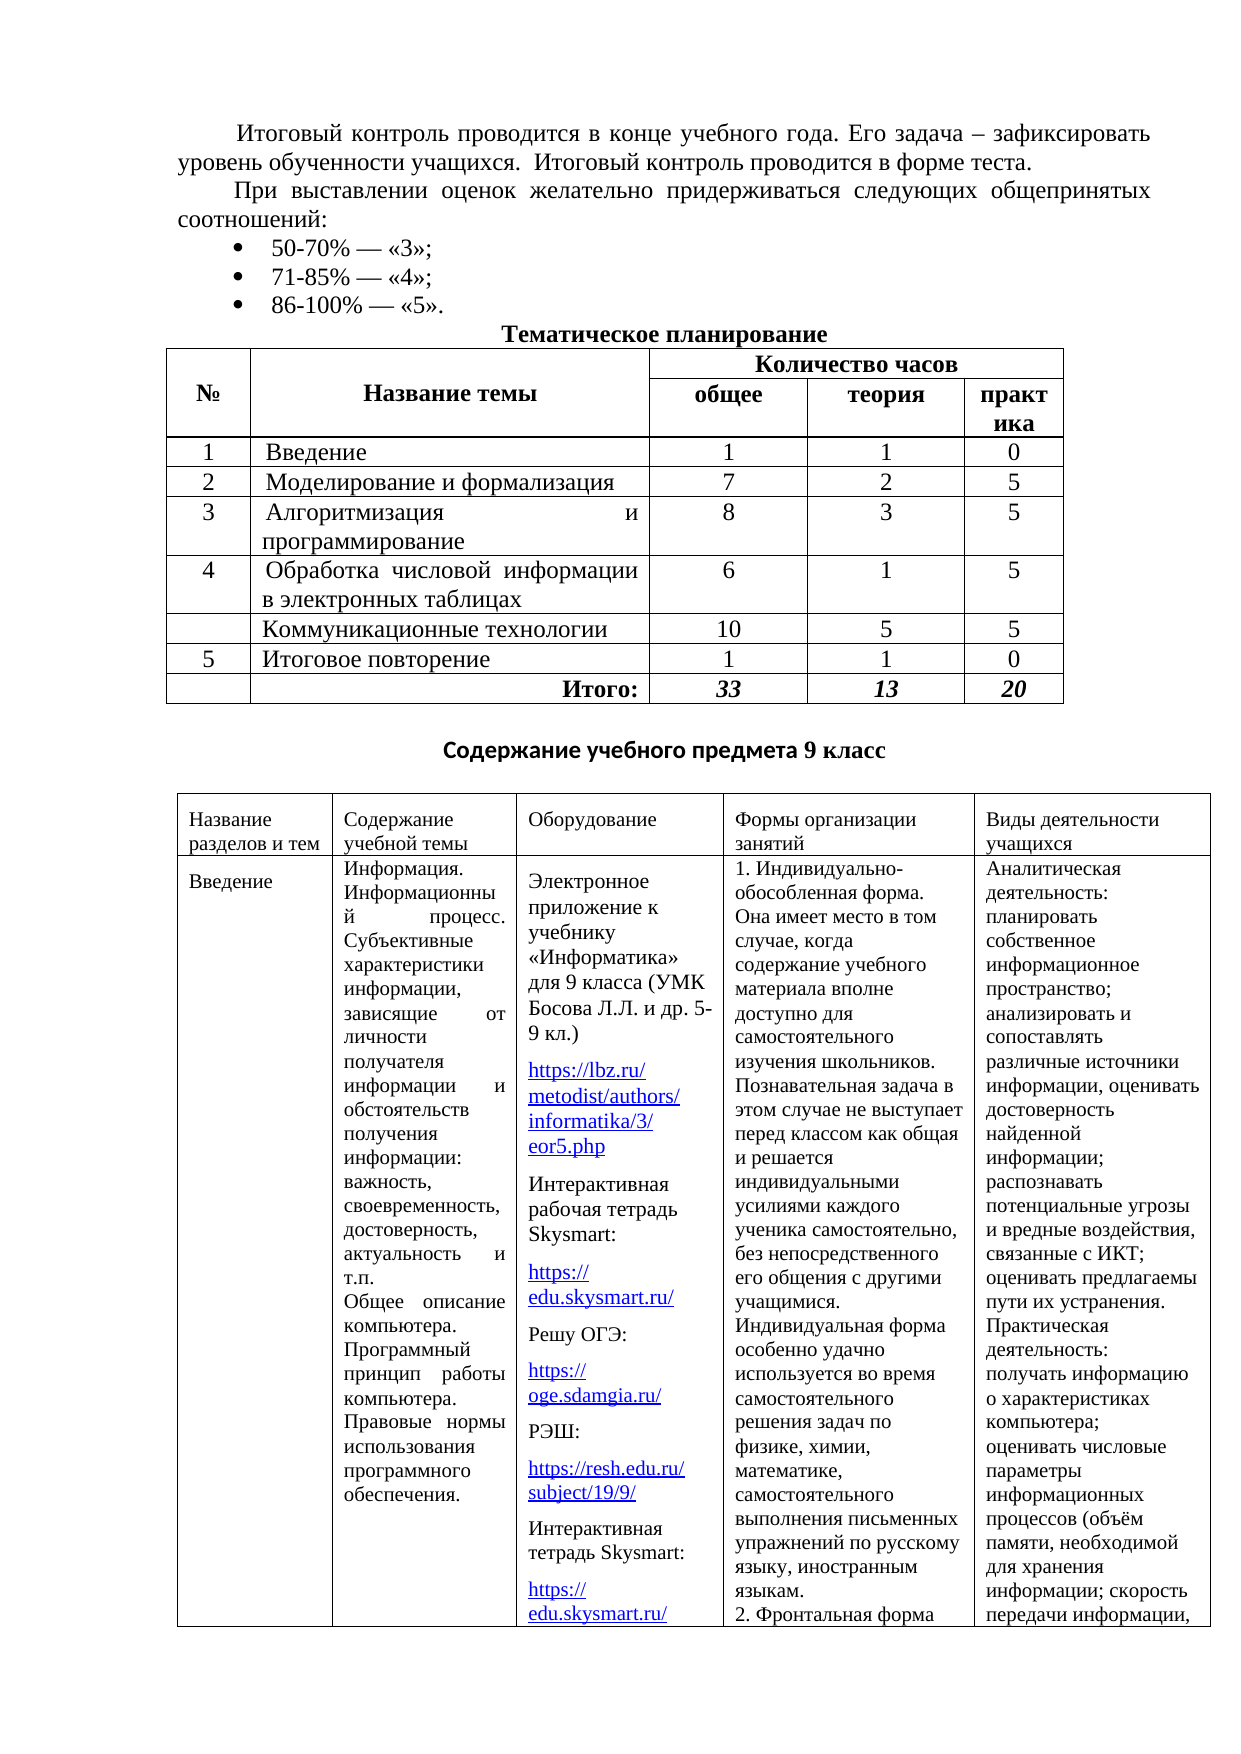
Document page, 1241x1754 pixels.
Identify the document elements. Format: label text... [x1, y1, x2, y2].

table_cell 2 [167, 467, 250, 496]
table_cell 1 [808, 438, 964, 466]
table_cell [975, 856, 1210, 1626]
text При выставлении оценок желательно придерживаться следующих общепринятых соотношений: [177, 176, 1152, 233]
table_cell Итоговое повторение [251, 644, 649, 673]
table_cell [724, 856, 974, 1626]
table_cell Алгоритмизация и программирование [251, 497, 649, 554]
table_cell 5 [167, 644, 250, 673]
table_cell Итого: [251, 674, 649, 702]
table_cell 10 [650, 614, 807, 643]
table_cell 1 [808, 556, 964, 613]
table_cell 1 [650, 438, 807, 466]
table_cell практика [965, 379, 1063, 436]
table_header Формы организации занятий [724, 794, 974, 855]
table_cell общее [650, 379, 807, 436]
table_cell 1 [808, 644, 964, 673]
table_cell теория [808, 379, 964, 436]
table_cell 1 [167, 438, 250, 466]
table_header Виды деятельности учащихся [975, 794, 1210, 855]
table_cell 4 [167, 556, 250, 613]
table_cell [167, 614, 250, 643]
table_cell 0 [965, 438, 1063, 466]
text Содержание учебного предмета 9 класс [177, 734, 1152, 764]
table_cell 2 [808, 467, 964, 496]
text Тематическое планирование [177, 319, 1152, 348]
table_cell Коммуникационные технологии [251, 614, 649, 643]
table_header Название темы [251, 349, 649, 436]
table_header Содержание учебной темы [333, 794, 516, 855]
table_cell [517, 856, 723, 1626]
table_cell 3 [167, 497, 250, 554]
list 50-70% — «3»; [233, 233, 1152, 262]
table_cell 5 [965, 556, 1063, 613]
list 71-85% — «4»; [233, 262, 1152, 291]
table_cell 5 [965, 614, 1063, 643]
table_cell 8 [650, 497, 807, 554]
table_cell 0 [965, 644, 1063, 673]
table_header Название разделов и тем [178, 794, 332, 855]
table_cell 33 [650, 674, 807, 702]
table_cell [333, 856, 516, 1626]
table_cell 1 [650, 644, 807, 673]
table_cell 7 [650, 467, 807, 496]
table_cell [167, 674, 250, 702]
table_cell 13 [808, 674, 964, 702]
table_header Оборудование [517, 794, 723, 855]
table_cell 6 [650, 556, 807, 613]
table_cell 5 [965, 497, 1063, 554]
table_cell Введение [178, 856, 332, 1626]
table_cell 5 [808, 614, 964, 643]
text Итоговый контроль проводится в конце учебного года. Его задача – зафиксировать уровень обученности учащихся. Итоговый контроль проводится в форме теста. [177, 118, 1152, 176]
table_cell Моделирование и формализация [251, 467, 649, 496]
table_cell 20 [965, 674, 1063, 702]
table_cell 3 [808, 497, 964, 554]
table_cell 5 [965, 467, 1063, 496]
list 86-100% — «5». [233, 291, 1152, 319]
table_header Количество часов [650, 349, 1063, 378]
table_cell Введение [251, 438, 649, 466]
table_cell Обработка числовой информации в электронных таблицах [251, 556, 649, 613]
table_header № [167, 349, 250, 436]
